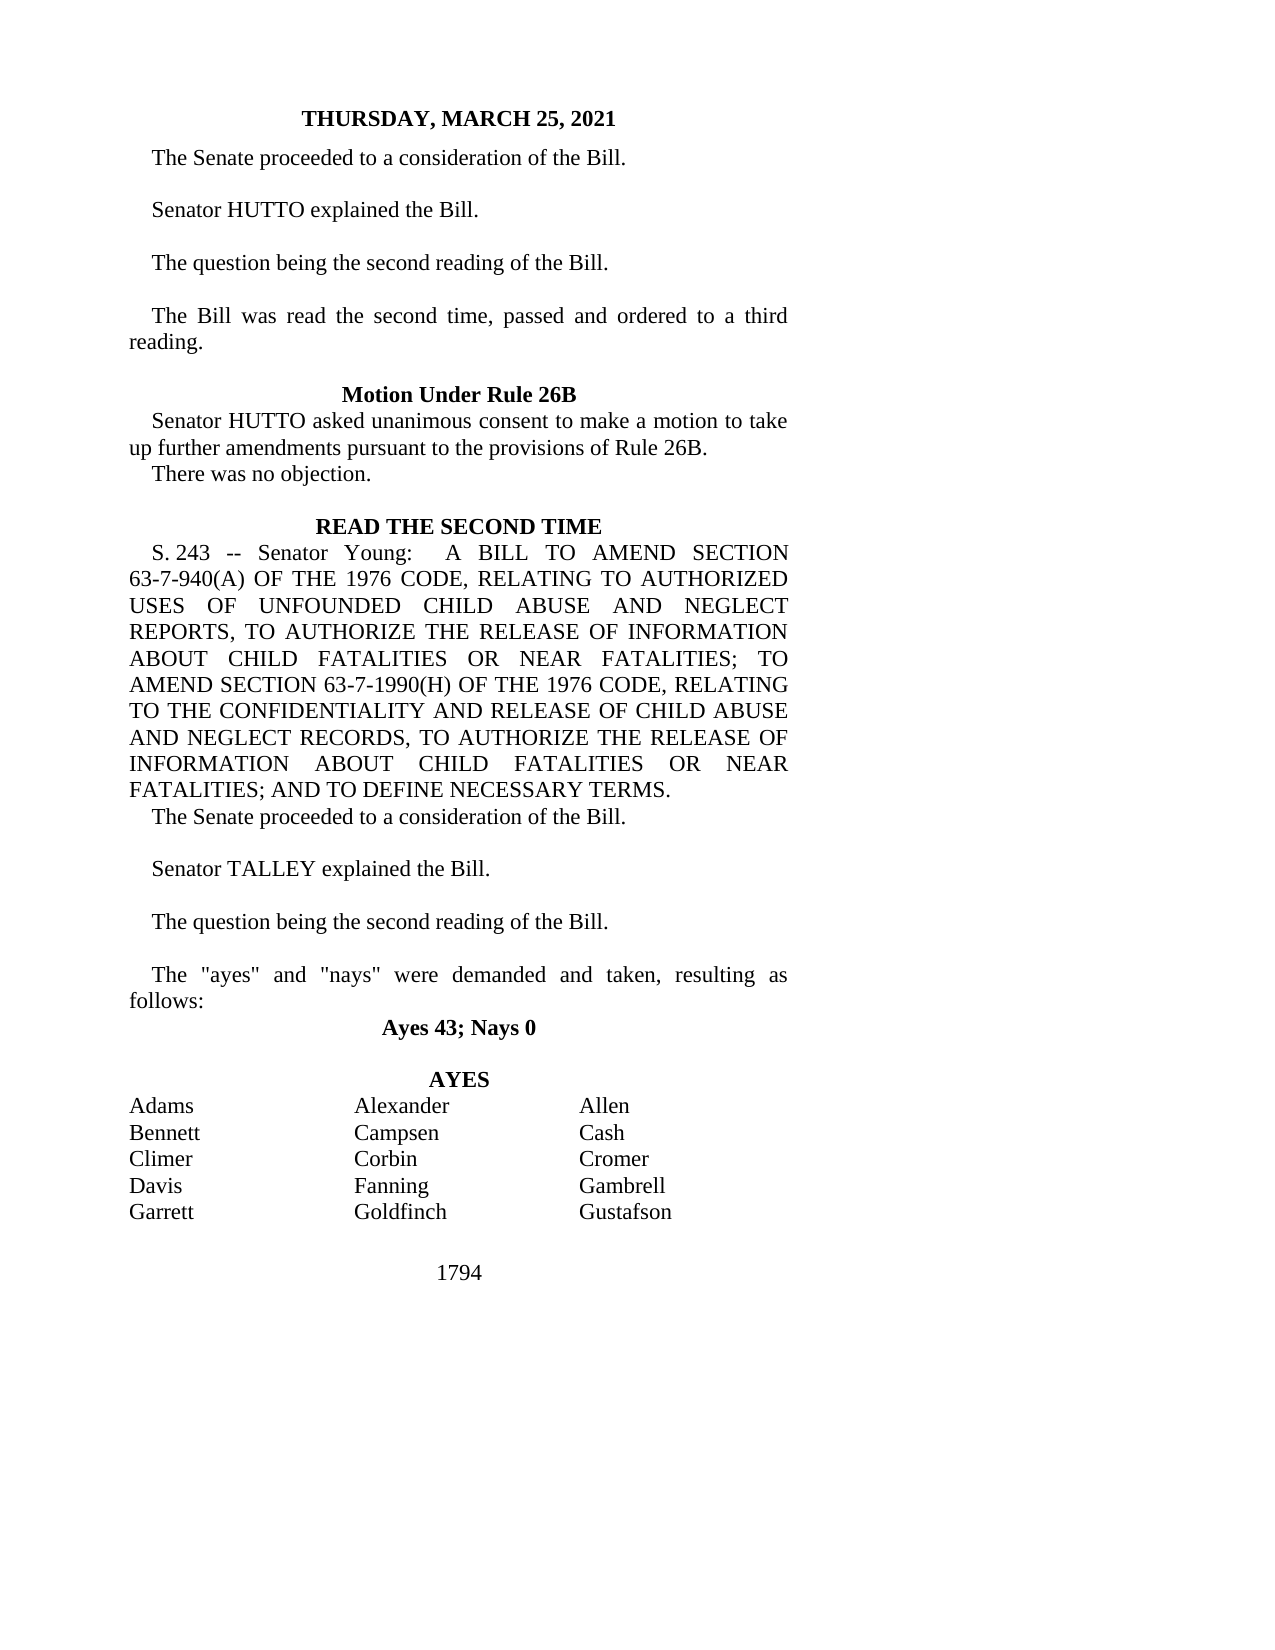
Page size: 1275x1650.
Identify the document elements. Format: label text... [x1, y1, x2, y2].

text S. 243 -- Senator Young: A BILL TO AMEND SECTION 63-7-940(A) OF THE 1976 CODE, RELATING TO AUTHORIZED USES OF UNFOUNDED CHILD ABUSE AND NEGLECT REPORTS, TO AUTHORIZE THE RELEASE OF INFORMATION ABOUT CHILD FATALITIES OR NEAR FATALITIES; TO AMEND SECTION 63-7-1990(H) OF THE 1976 CODE, RELATING TO THE CONFIDENTIALITY AND RELEASE OF CHILD ABUSE AND NEGLECT RECORDS, TO AUTHORIZE THE RELEASE OF INFORMATION ABOUT CHILD FATALITIES OR NEAR FATALITIES; AND TO DEFINE NECESSARY TERMS. [129, 539, 789, 803]
text The question being the second reading of the Bill. [129, 249, 789, 276]
text Climer Corbin Cromer [129, 1145, 789, 1172]
text Ayes 43; Nays 0 [129, 1013, 789, 1040]
text Motion Under Rule 26B [129, 381, 789, 407]
text Davis Fanning Gambrell [129, 1172, 789, 1198]
text Adams Alexander Allen [129, 1093, 789, 1119]
text Senator HUTTO asked unanimous consent to make a motion to take up further amendments pursuant to the provisions of Rule 26B. [129, 407, 789, 460]
text The Senate proceeded to a consideration of the Bill. [129, 803, 789, 829]
text READ THE SECOND TIME [129, 513, 789, 539]
text The Bill was read the second time, passed and ordered to a third reading. [129, 302, 789, 355]
text There was no objection. [129, 460, 789, 486]
text Bennett Campsen Cash [129, 1119, 789, 1145]
text Senator HUTTO explained the Bill. [129, 197, 789, 223]
text Garrett Goldfinch Gustafson [129, 1198, 789, 1224]
text The Senate proceeded to a consideration of the Bill. [129, 144, 789, 170]
text AYES [129, 1066, 789, 1093]
text The "ayes" and "nays" were demanded and taken, resulting as follows: [129, 961, 789, 1013]
text Senator TALLEY explained the Bill. [129, 855, 789, 882]
text The question being the second reading of the Bill. [129, 908, 789, 934]
